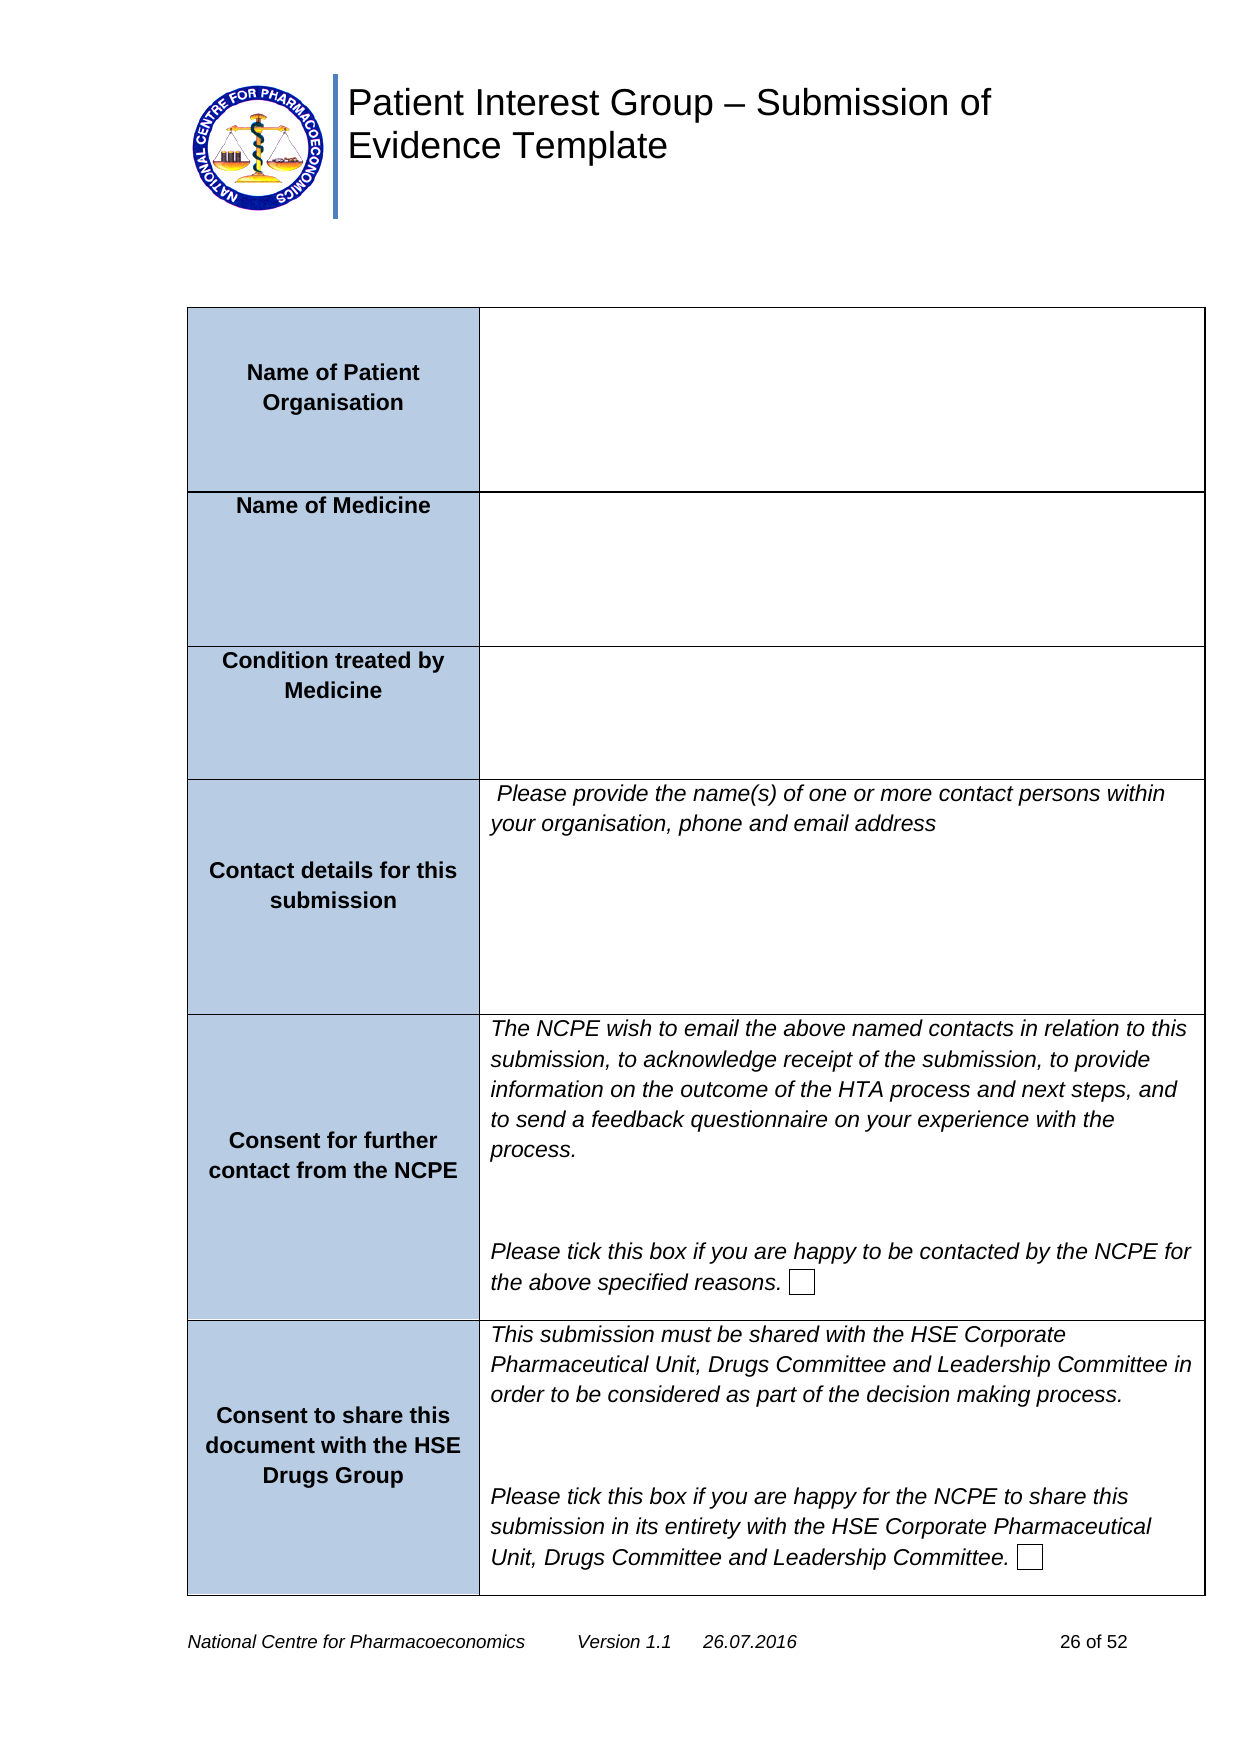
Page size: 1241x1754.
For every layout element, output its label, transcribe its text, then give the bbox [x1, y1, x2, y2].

table_cell Consent for further contact from the NCPE [188, 1015, 479, 1319]
table_header [480, 308, 1204, 491]
table_cell Condition treated by Medicine [188, 647, 479, 779]
picture [187, 80, 327, 213]
table_cell Name of Medicine [188, 493, 479, 646]
table_cell Please provide the name(s) of one or more contact persons within your organisation, phone and email address [480, 780, 1204, 1014]
table_cell [480, 493, 1204, 646]
table_cell The NCPE wish to email the above named contacts in relation to this submission, to acknowledge receipt of the submission, to provide information on the outcome of the HTA process and next steps, and to send a feedback questionnaire on your experience with the process. Please tick this box if you are happy to be contacted by the NCPE for the above specified reasons. [480, 1015, 1204, 1319]
table_cell [480, 647, 1204, 779]
table_cell Consent to share this document with the HSE Drugs Group [188, 1321, 479, 1594]
table_header Name of Patient Organisation [188, 308, 479, 491]
table_cell This submission must be shared with the HSE Corporate Pharmaceutical Unit, Drugs Committee and Leadership Committee in order to be considered as part of the decision making process. Please tick this box if you are happy for the NCPE to share this submission in its entirety with the HSE Corporate Pharmaceutical Unit, Drugs Committee and Leadership Committee. [480, 1321, 1204, 1594]
table_cell Contact details for this submission [188, 780, 479, 1014]
